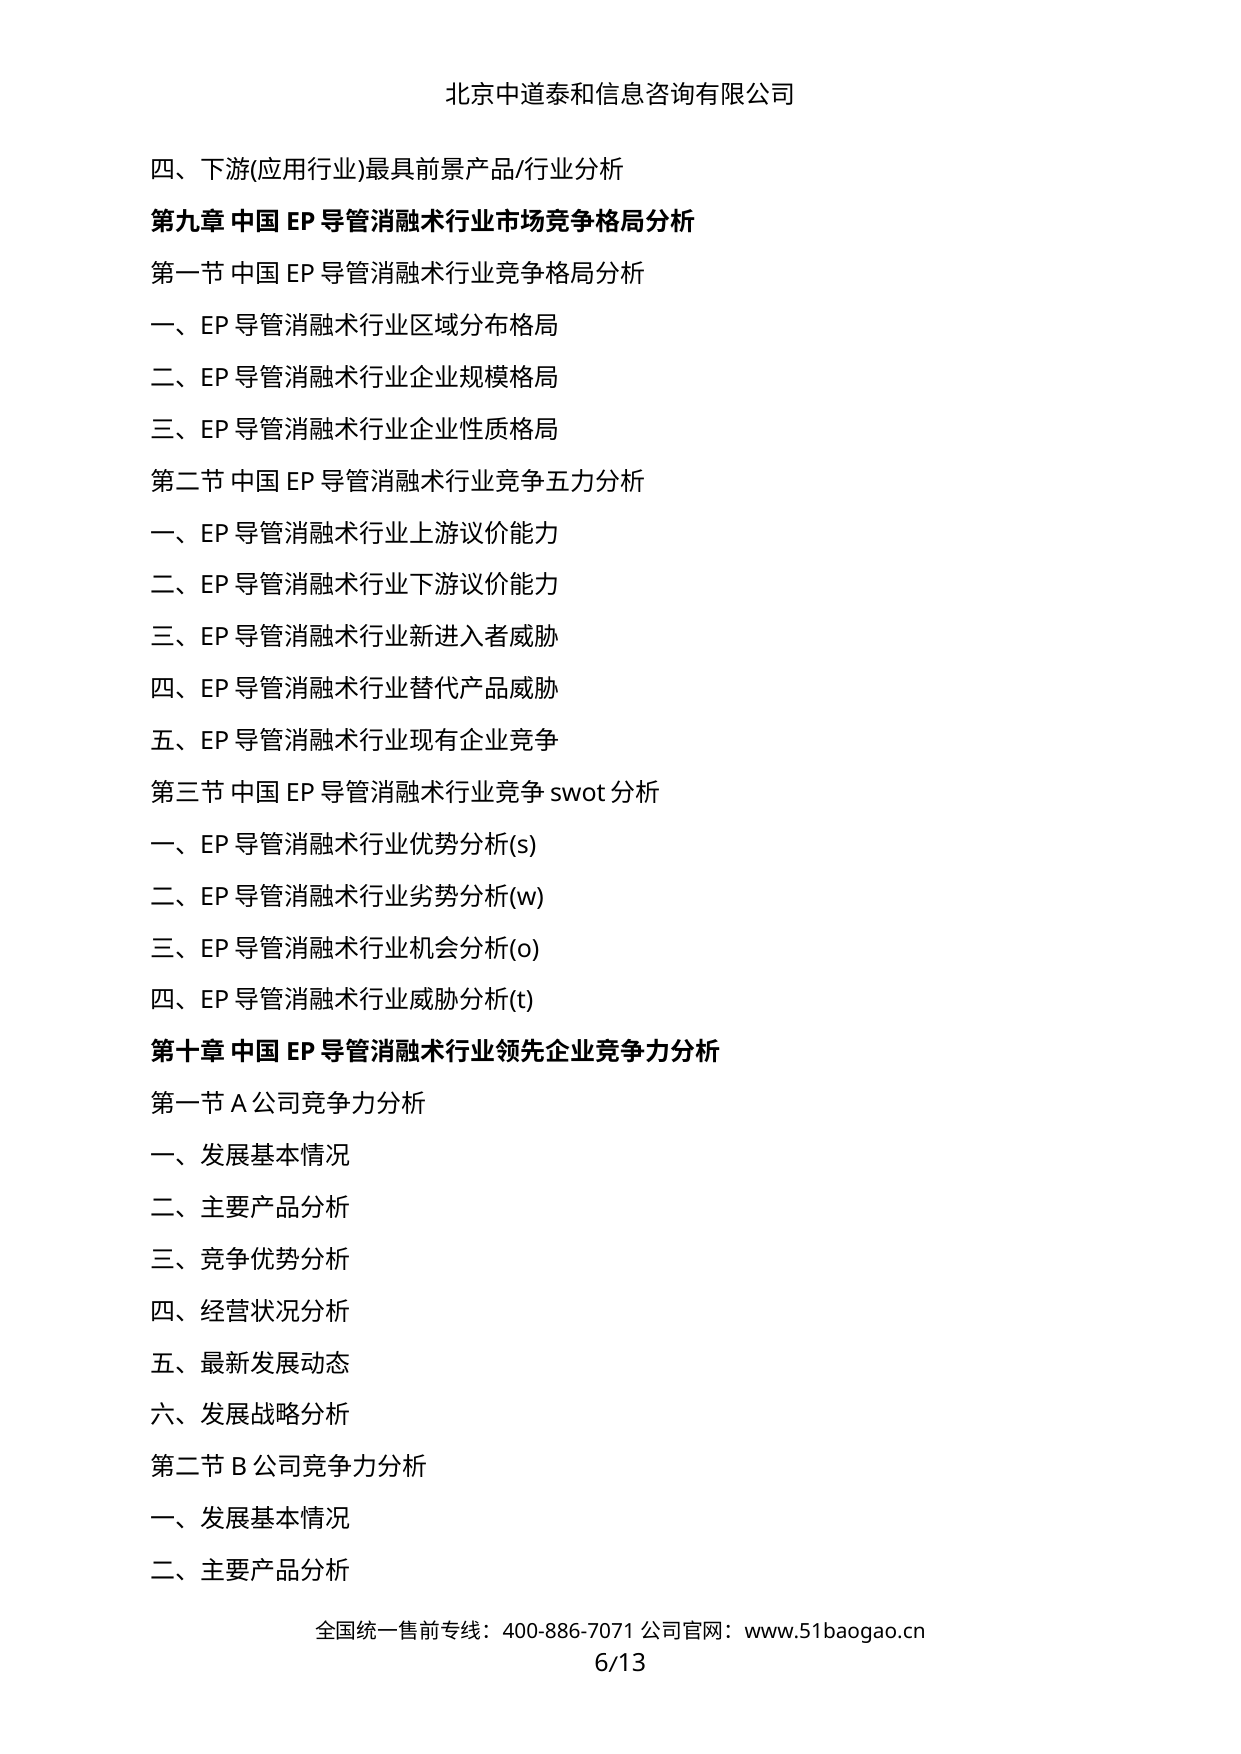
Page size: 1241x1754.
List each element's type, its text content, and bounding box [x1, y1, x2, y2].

text 第一节 A公司竞争力分析 [150, 1084, 1090, 1120]
text 第十章 中国EP导管消融术行业领先企业竞争力分析 [150, 1032, 1090, 1068]
text 四、下游(应用行业)最具前景产品/行业分析 [150, 150, 1090, 186]
text 第一节 中国EP导管消融术行业竞争格局分析 [150, 254, 1090, 290]
text 一、发展基本情况 [150, 1499, 1090, 1535]
text 三、EP导管消融术行业企业性质格局 [150, 409, 1090, 446]
text 五、最新发展动态 [150, 1343, 1090, 1379]
text 四、EP导管消融术行业替代产品威胁 [150, 669, 1090, 705]
text 第二节 B公司竞争力分析 [150, 1447, 1090, 1483]
text 六、发展战略分析 [150, 1395, 1090, 1431]
text 五、EP导管消融术行业现有企业竞争 [150, 721, 1090, 757]
text 四、经营状况分析 [150, 1291, 1090, 1327]
text 一、发展基本情况 [150, 1136, 1090, 1172]
text 二、EP导管消融术行业劣势分析(w) [150, 876, 1090, 912]
text 第三节 中国EP导管消融术行业竞争swot分析 [150, 772, 1090, 809]
text 第九章 中国EP导管消融术行业市场竞争格局分析 [150, 202, 1090, 238]
text 第二节 中国EP导管消融术行业竞争五力分析 [150, 461, 1090, 497]
text 三、竞争优势分析 [150, 1239, 1090, 1276]
text 二、EP导管消融术行业企业规模格局 [150, 357, 1090, 394]
text 一、EP导管消融术行业上游议价能力 [150, 513, 1090, 549]
text 一、EP导管消融术行业优势分析(s) [150, 824, 1090, 861]
text 四、EP导管消融术行业威胁分析(t) [150, 980, 1090, 1016]
text 二、EP导管消融术行业下游议价能力 [150, 565, 1090, 601]
text 二、主要产品分析 [150, 1187, 1090, 1224]
text 三、EP导管消融术行业新进入者威胁 [150, 617, 1090, 653]
text 二、主要产品分析 [150, 1551, 1090, 1587]
text 三、EP导管消融术行业机会分析(o) [150, 928, 1090, 964]
text 一、EP导管消融术行业区域分布格局 [150, 306, 1090, 342]
